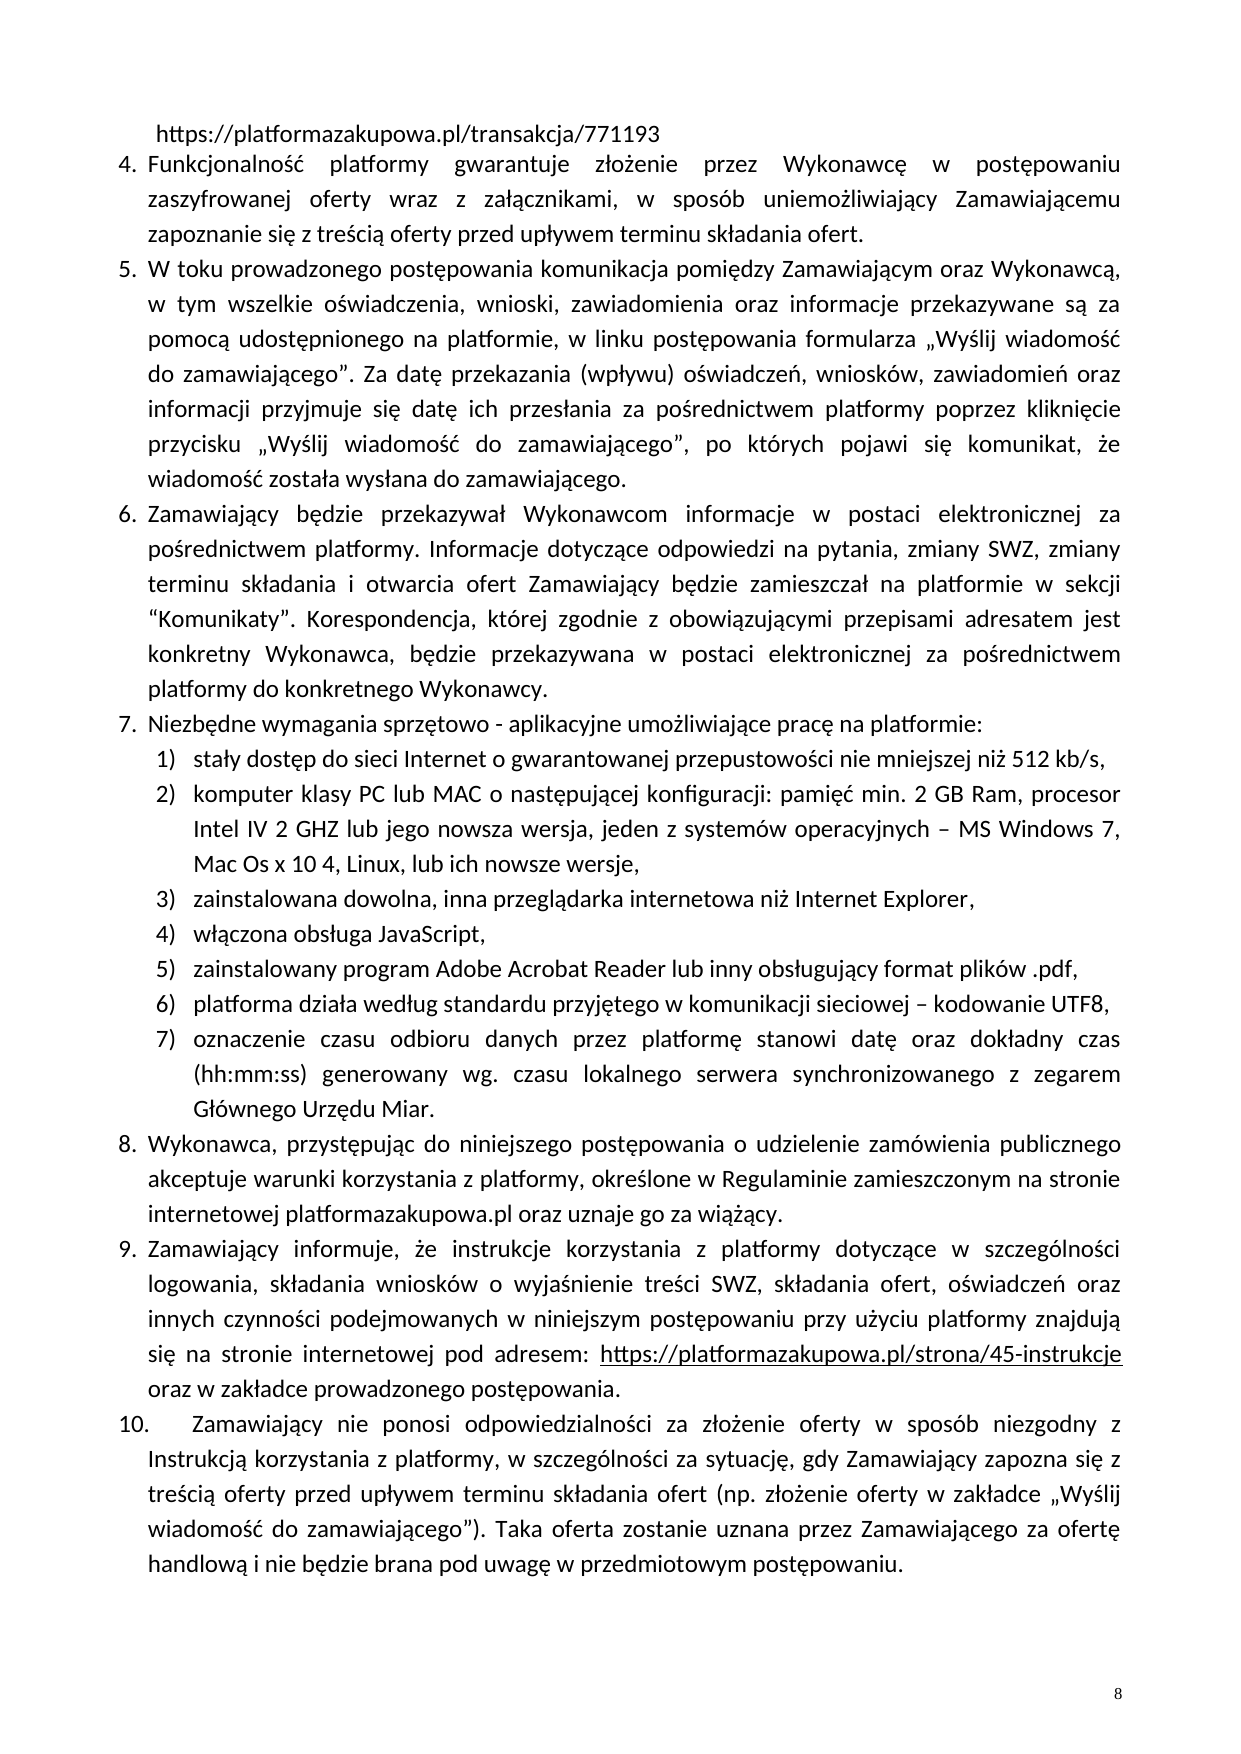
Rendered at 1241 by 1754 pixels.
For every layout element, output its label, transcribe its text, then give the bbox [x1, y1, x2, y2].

list oznaczenie czasu odbioru danych przez platformę stanowi datę oraz dokładny czas (hh:mm:ss) generowany wg. czasu lokalnego serwera synchronizowanego z zegarem Głównego Urzędu Miar. [156, 1024, 1122, 1124]
text https://platformazakupowa.pl/transakcja/771193 [118, 118, 1122, 149]
list Zamawiający będzie przekazywał Wykonawcom informacje w postaci elektronicznej za pośrednictwem platformy. Informacje dotyczące odpowiedzi na pytania, zmiany SWZ, zmiany terminu składania i otwarcia ofert Zamawiający będzie zamieszczał na platformie w sekcji “Komunikaty”. Korespondencja, której zgodnie z obowiązującymi przepisami adresatem jest konkretny Wykonawca, będzie przekazywana w postaci elektronicznej za pośrednictwem platformy do konkretnego Wykonawcy. [118, 499, 1122, 704]
list Funkcjonalność platformy gwarantuje złożenie przez Wykonawcę w postępowaniu zaszyfrowanej oferty wraz z załącznikami, w sposób uniemożliwiający Zamawiającemu zapoznanie się z treścią oferty przed upływem terminu składania ofert. [118, 149, 1122, 249]
list zainstalowany program Adobe Acrobat Reader lub inny obsługujący format plików .pdf, [156, 954, 1122, 984]
list Wykonawca, przystępując do niniejszego postępowania o udzielenie zamówienia publicznego akceptuje warunki korzystania z platformy, określone w Regulaminie zamieszczonym na stronie internetowej platformazakupowa.pl oraz uznaje go za wiążący. [118, 1129, 1122, 1229]
list W toku prowadzonego postępowania komunikacja pomiędzy Zamawiającym oraz Wykonawcą, w tym wszelkie oświadczenia, wnioski, zawiadomienia oraz informacje przekazywane są za pomocą udostępnionego na platformie, w linku postępowania formularza „Wyślij wiadomość do zamawiającego”. Za datę przekazania (wpływu) oświadczeń, wniosków, zawiadomień oraz informacji przyjmuje się datę ich przesłania za pośrednictwem platformy poprzez kliknięcie przycisku „Wyślij wiadomość do zamawiającego”, po których pojawi się komunikat, że wiadomość została wysłana do zamawiającego. [118, 254, 1122, 494]
list zainstalowana dowolna, inna przeglądarka internetowa niż Internet Explorer, [156, 884, 1122, 914]
list Niezbędne wymagania sprzętowo - aplikacyjne umożliwiające pracę na platformie: [118, 709, 1122, 739]
list Zamawiający informuje, że instrukcje korzystania z platformy dotyczące w szczególności logowania, składania wniosków o wyjaśnienie treści SWZ, składania ofert, oświadczeń oraz innych czynności podejmowanych w niniejszym postępowaniu przy użyciu platformy znajdują się na stronie internetowej pod adresem: https://platformazakupowa.pl/strona/45-instrukcje oraz w zakładce prowadzonego postępowania. [118, 1234, 1122, 1404]
list komputer klasy PC lub MAC o następującej konfiguracji: pamięć min. 2 GB Ram, procesor Intel IV 2 GHZ lub jego nowsza wersja, jeden z systemów operacyjnych – MS Windows 7, Mac Os x 10 4, Linux, lub ich nowsze wersje, [156, 779, 1122, 879]
list stały dostęp do sieci Internet o gwarantowanej przepustowości nie mniejszej niż 512 kb/s, [156, 744, 1122, 774]
list platforma działa według standardu przyjętego w komunikacji sieciowej – kodowanie UTF8, [156, 989, 1122, 1019]
list Zamawiający nie ponosi odpowiedzialności za złożenie oferty w sposób niezgodny z Instrukcją korzystania z platformy, w szczególności za sytuację, gdy Zamawiający zapozna się z treścią oferty przed upływem terminu składania ofert (np. złożenie oferty w zakładce „Wyślij wiadomość do zamawiającego”). Taka oferta zostanie uznana przez Zamawiającego za ofertę handlową i nie będzie brana pod uwagę w przedmiotowym postępowaniu. [118, 1409, 1122, 1579]
list włączona obsługa JavaScript, [156, 919, 1122, 949]
